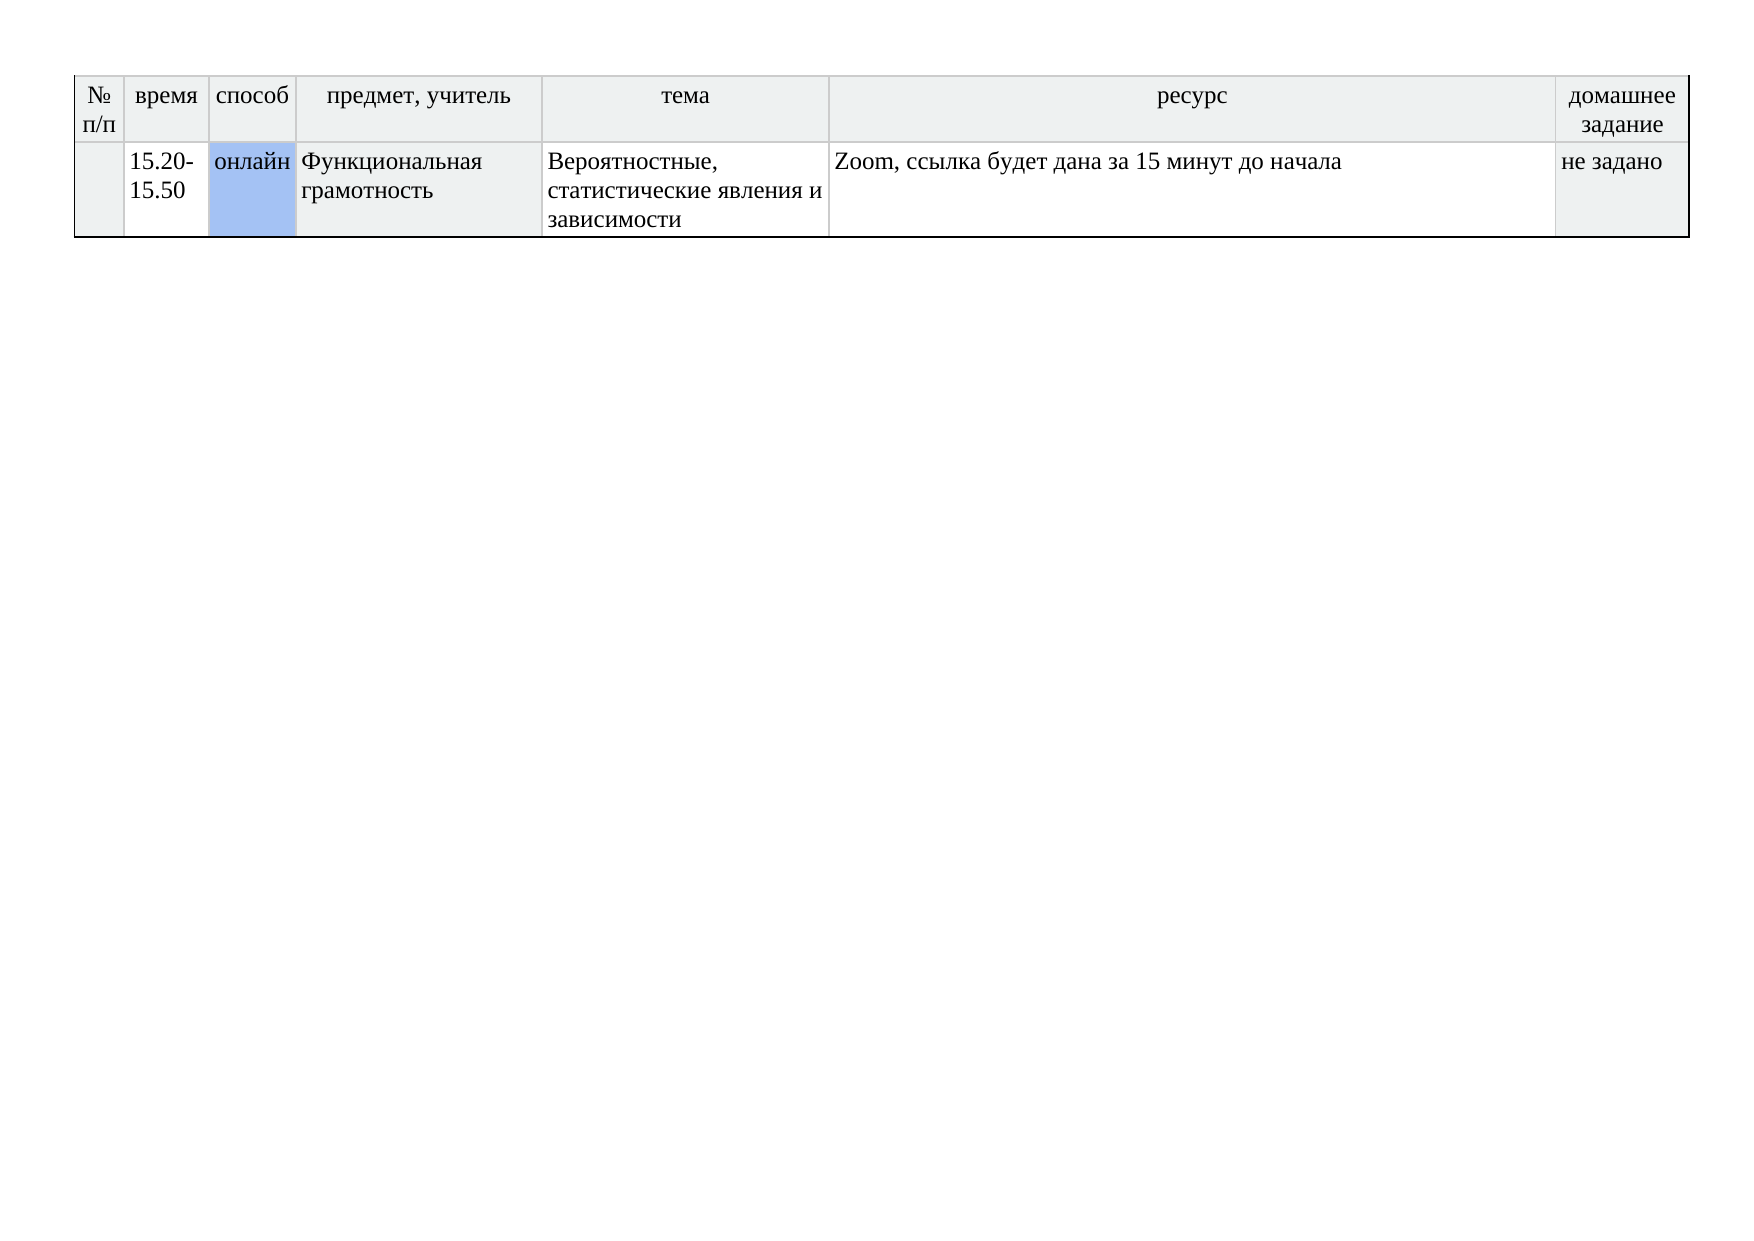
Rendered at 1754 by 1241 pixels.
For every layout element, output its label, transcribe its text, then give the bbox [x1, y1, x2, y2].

table_cell 15.20-15.50 [125, 143, 208, 236]
table_cell [75, 143, 123, 236]
table_cell предмет, учитель [297, 77, 541, 141]
table_cell онлайн [210, 143, 295, 236]
table_cell не задано [1556, 143, 1688, 236]
table_cell тема [543, 77, 828, 141]
table_cell Функциональная грамотность [297, 143, 541, 236]
table_cell ресурс [830, 77, 1555, 141]
table_cell Zoom, ссылка будет дана за 15 минут до начала [830, 143, 1555, 236]
table_cell способ [210, 77, 295, 141]
table_cell Вероятностные, статистические явления и зависимости [543, 143, 828, 236]
table_cell домашнее задание [1556, 77, 1688, 141]
table_cell время [125, 77, 208, 141]
table_cell № п/п [75, 77, 123, 141]
